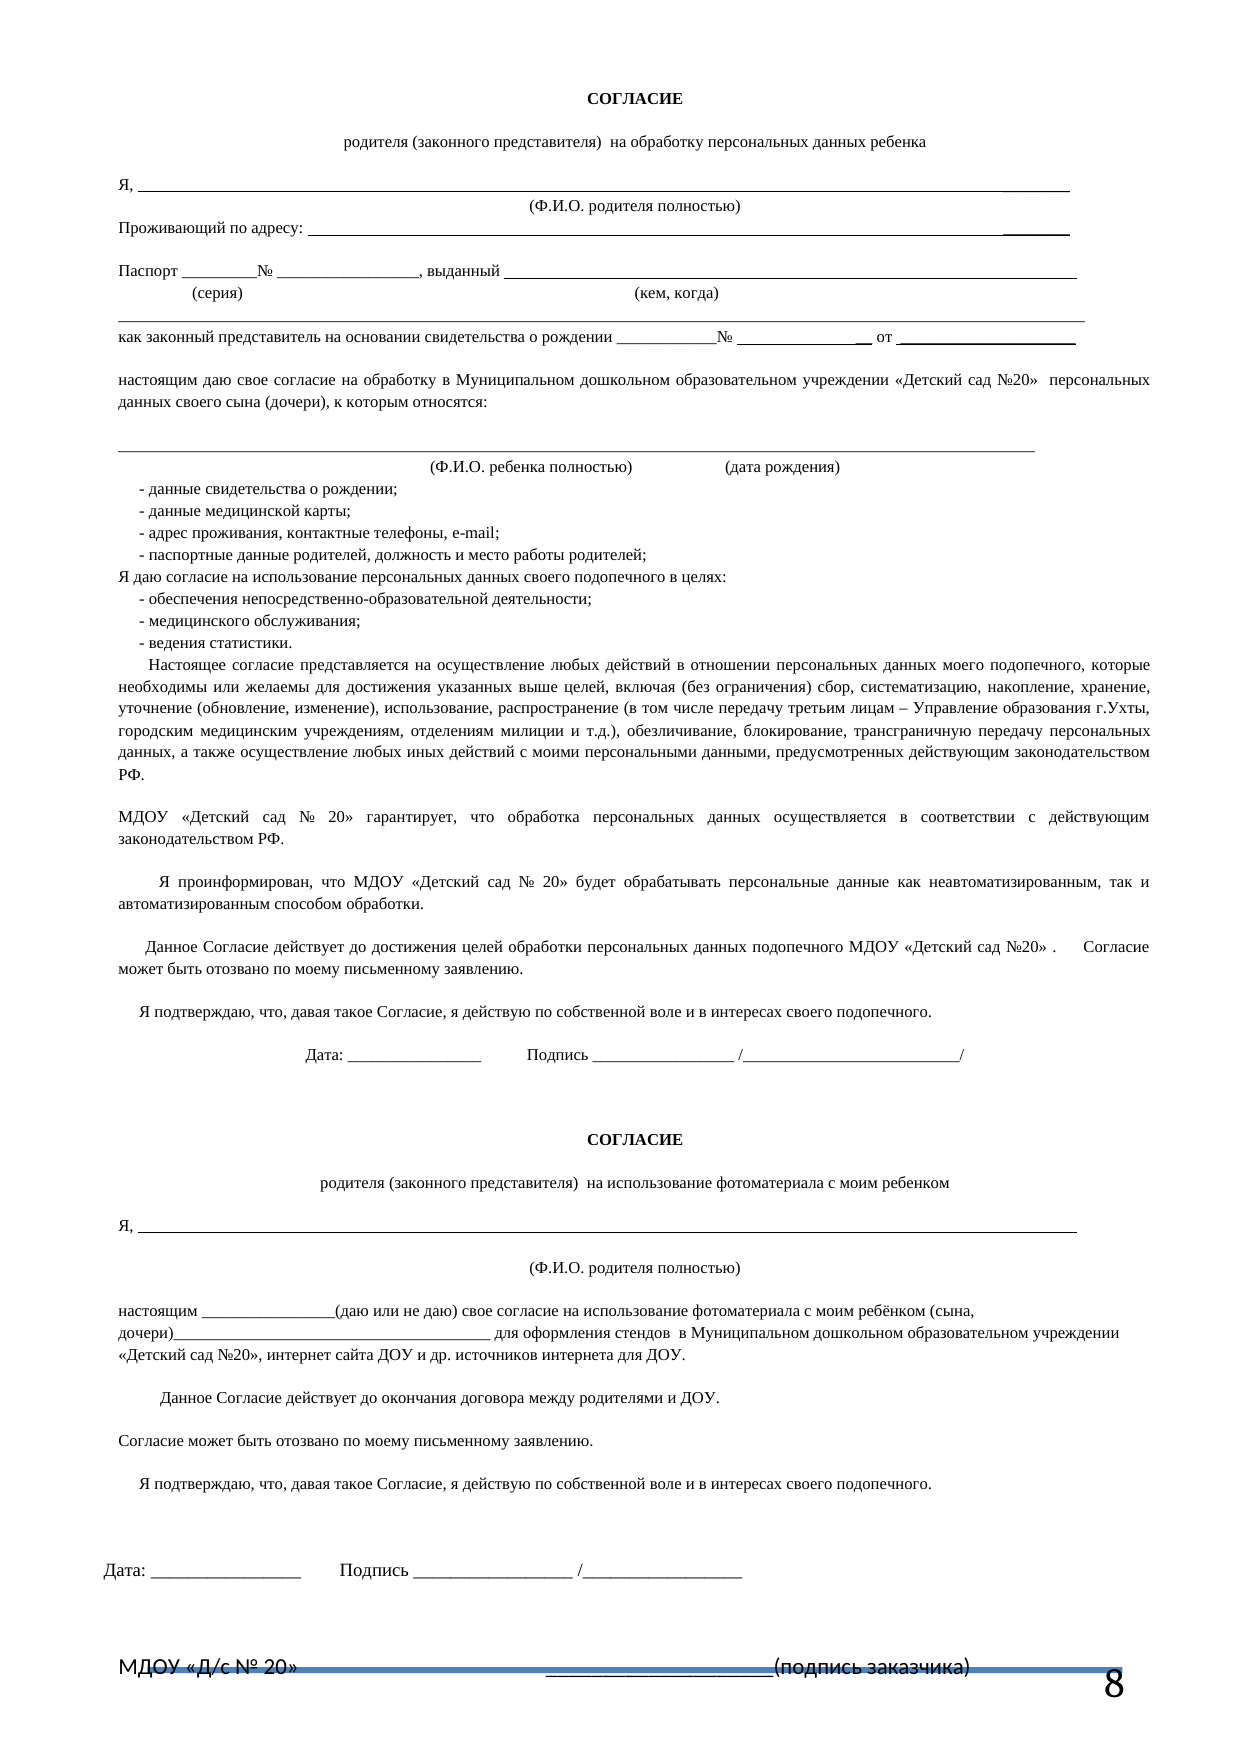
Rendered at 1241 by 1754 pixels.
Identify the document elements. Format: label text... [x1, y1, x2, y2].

text (Ф.И.О. родителя полностью) [118, 1258, 1152, 1277]
text (Ф.И.О. родителя полностью) [118, 196, 1152, 215]
text Я даю согласие на использование персональных данных своего подопечного в целях: [118, 566, 1152, 586]
text Дата: ________________ Подпись _________________ /__________________________/ [118, 1044, 1152, 1063]
text Паспорт _________№ _________________, выданный [118, 261, 1152, 280]
text родителя (законного представителя) на обработку персональных данных ребенка [118, 131, 1152, 151]
text - ведения статистики. [118, 632, 1152, 652]
text Я проинформирован, что МДОУ «Детский сад № 20» будет обрабатывать персональные данные как неавтоматизированным, так и автоматизированным способом обработки. [118, 872, 1152, 913]
text - обеспечения непосредственно-образовательной деятельности; [118, 588, 1152, 608]
text настоящим даю свое согласие на обработку в Муниципальном дошкольном образовательном учреждении «Детский сад №20» персональных данных своего сына (дочери), к которым относятся: [118, 370, 1152, 411]
text Настоящее согласие представляется на осуществление любых действий в отношении персональных данных моего подопечного, которые необходимы или желаемы для достижения указанных выше целей, включая (без ограничения) сбор, систематизацию, накопление, хранение, уточнение (обновление, изменение), использование, распространение (в том числе передачу третьим лицам – Управление образования г.Ухты, городским медицинским учреждениям, отделениям милиции и т.д.), обезличивание, блокирование, трансграничную передачу персональных данных, а также осуществление любых иных действий с моими персональными данными, предусмотренных действующим законодательством РФ. [118, 654, 1152, 783]
text - данные свидетельства о рождении; [118, 478, 1152, 498]
text ______________________________________________________________________________________________________________ [118, 434, 1152, 454]
text МДОУ «Детский сад № 20» гарантирует, что обработка персональных данных осуществляется в соответствии с действующим законодательством РФ. [118, 807, 1152, 848]
text Я, [118, 1216, 1152, 1235]
text (Ф.И.О. ребенка полностью) (дата рождения) [118, 457, 1152, 476]
text Я, ________ [118, 174, 1152, 193]
text настоящим ________________(даю или не даю) свое согласие на использование фотоматериала с моим ребёнком (сына, дочери)______________________________________ для оформления стендов в Муниципальном дошкольном образовательном учреждении «Детский сад №20», интернет сайта ДОУ и др. источников интернета для ДОУ. [118, 1301, 1152, 1364]
text ____________________________________________________________________________________________________________________ [118, 305, 1152, 324]
text Данное Согласие действует до достижения целей обработки персональных данных подопечного МДОУ «Детский сад №20» . Согласие может быть отозвано по моему письменному заявлению. [118, 937, 1152, 978]
text Дата: ________________ Подпись _________________ /_________________ [103, 1559, 1152, 1581]
text - адрес проживания, контактные телефоны, e-mail; [118, 522, 1152, 542]
text СОГЛАСИЕ [118, 89, 1152, 108]
text Я подтверждаю, что, давая такое Согласие, я действую по собственной воле и в интересах своего подопечного. [118, 1473, 1152, 1493]
text Я подтверждаю, что, давая такое Согласие, я действую по собственной воле и в интересах своего подопечного. [118, 1001, 1152, 1021]
text (серия) (кем, когда) [118, 283, 1152, 302]
text как законный представитель на основании свидетельства о рождении ____________№ __ от _____________________ [118, 327, 1152, 346]
text Проживающий по адресу: ________ [118, 218, 1152, 237]
text Данное Согласие действует до окончания договора между родителями и ДОУ. [118, 1388, 1152, 1407]
text - паспортные данные родителей, должность и место работы родителей; [118, 544, 1152, 564]
text СОГЛАСИЕ [118, 1130, 1152, 1149]
text родителя (законного представителя) на использование фотоматериала с моим ребенком [118, 1173, 1152, 1192]
text Согласие может быть отозвано по моему письменному заявлению. [118, 1431, 1152, 1450]
text - данные медицинской карты; [118, 501, 1152, 520]
text - медицинского обслуживания; [118, 610, 1152, 629]
